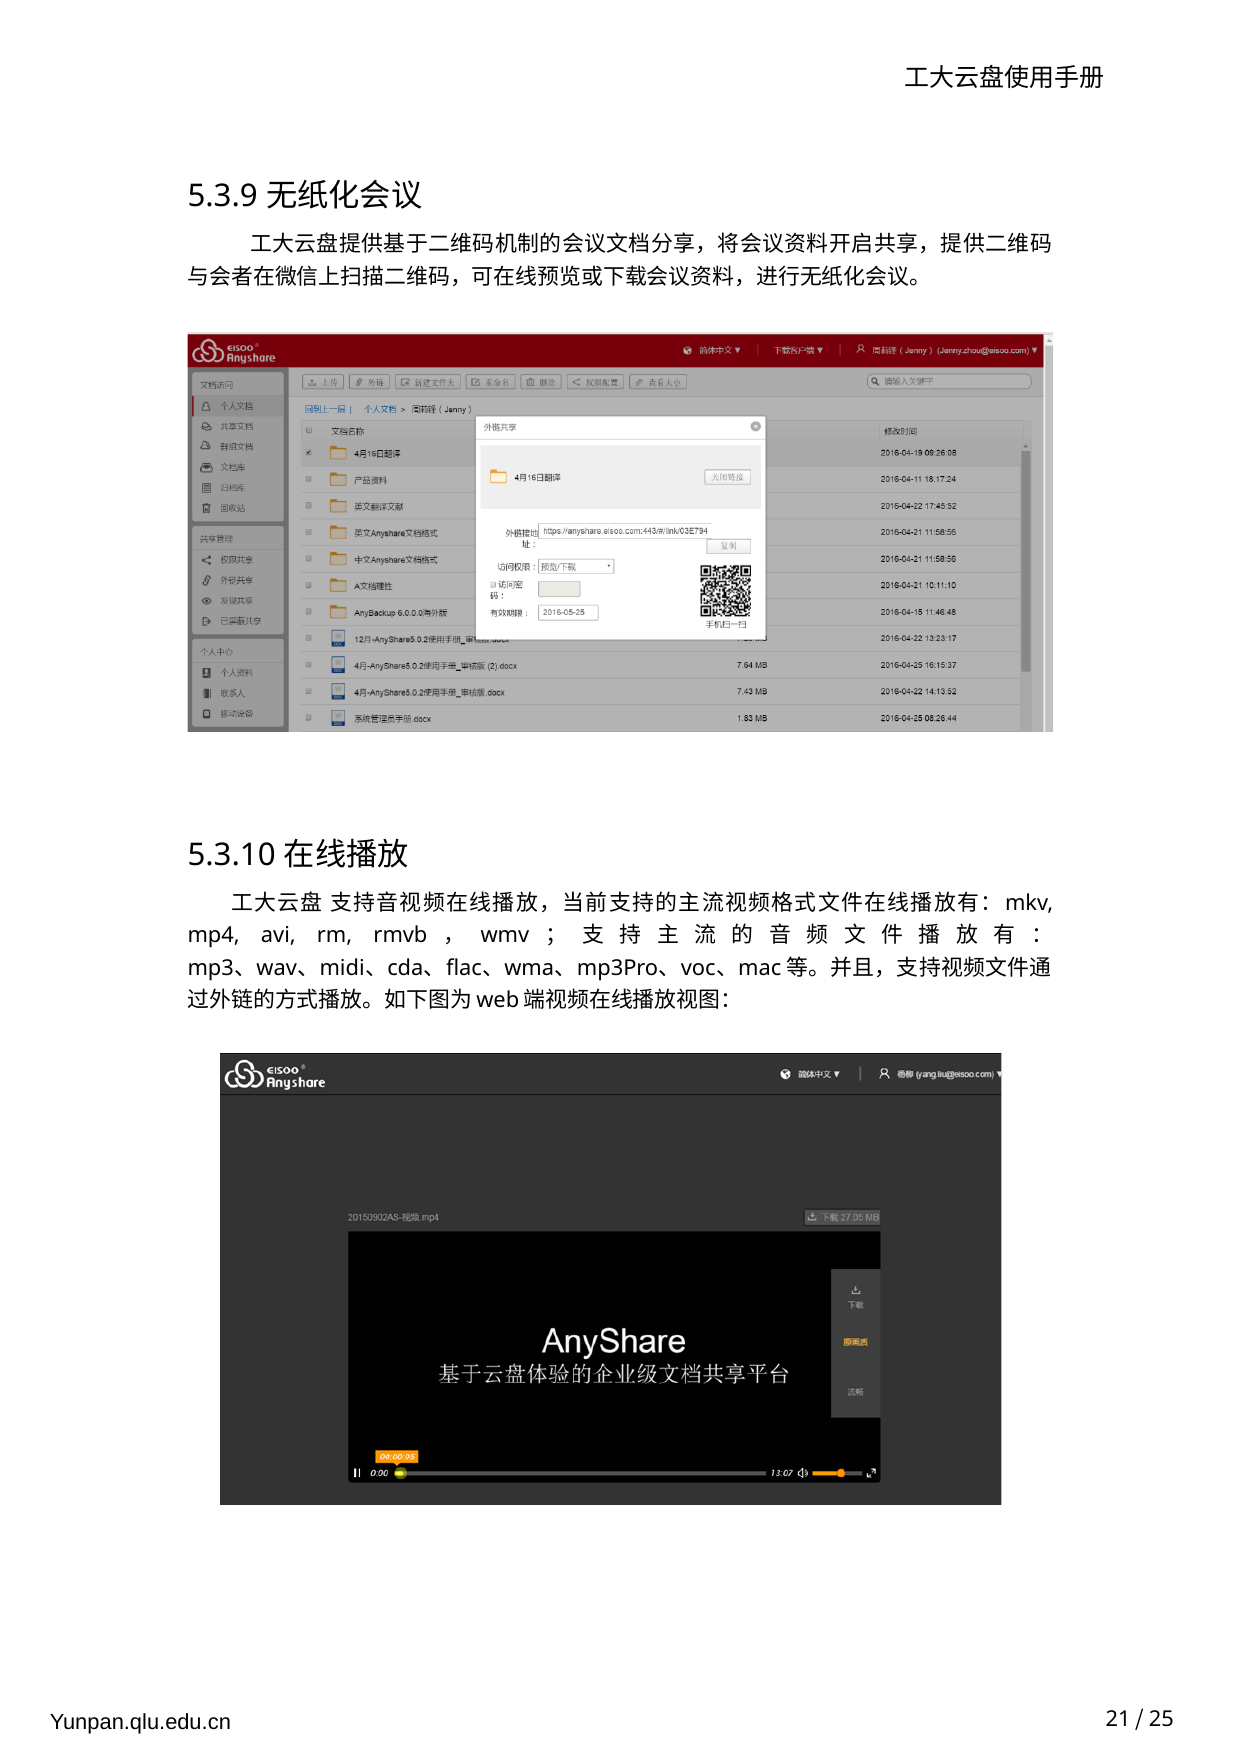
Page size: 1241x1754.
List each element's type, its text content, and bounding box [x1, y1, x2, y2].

picture [187, 332, 1054, 732]
text 工大云盘 支持音视频在线播放，当前支持的主流视频格式文件在线播放有：mkv, mp4, avi, rm, rmvb，wmv；支持主流的音频文件播放有：mp3、wav、midi、cda、flac、wma、mp3Pro、voc、mac等。并且，支持视频文件通过外链的方式播放。如下图为web端视频在线播放视图： [187, 884, 1053, 1014]
subtitle 5.3.9 无纸化会议 [187, 161, 1053, 226]
subtitle 5.3.10 在线播放 [187, 819, 1053, 884]
picture [220, 1053, 1002, 1505]
text 工大云盘提供基于二维码机制的会议文档分享，将会议资料开启共享，提供二维码，与会者在微信上扫描二维码，可在线预览或下载会议资料，进行无纸化会议。 [187, 226, 1053, 291]
